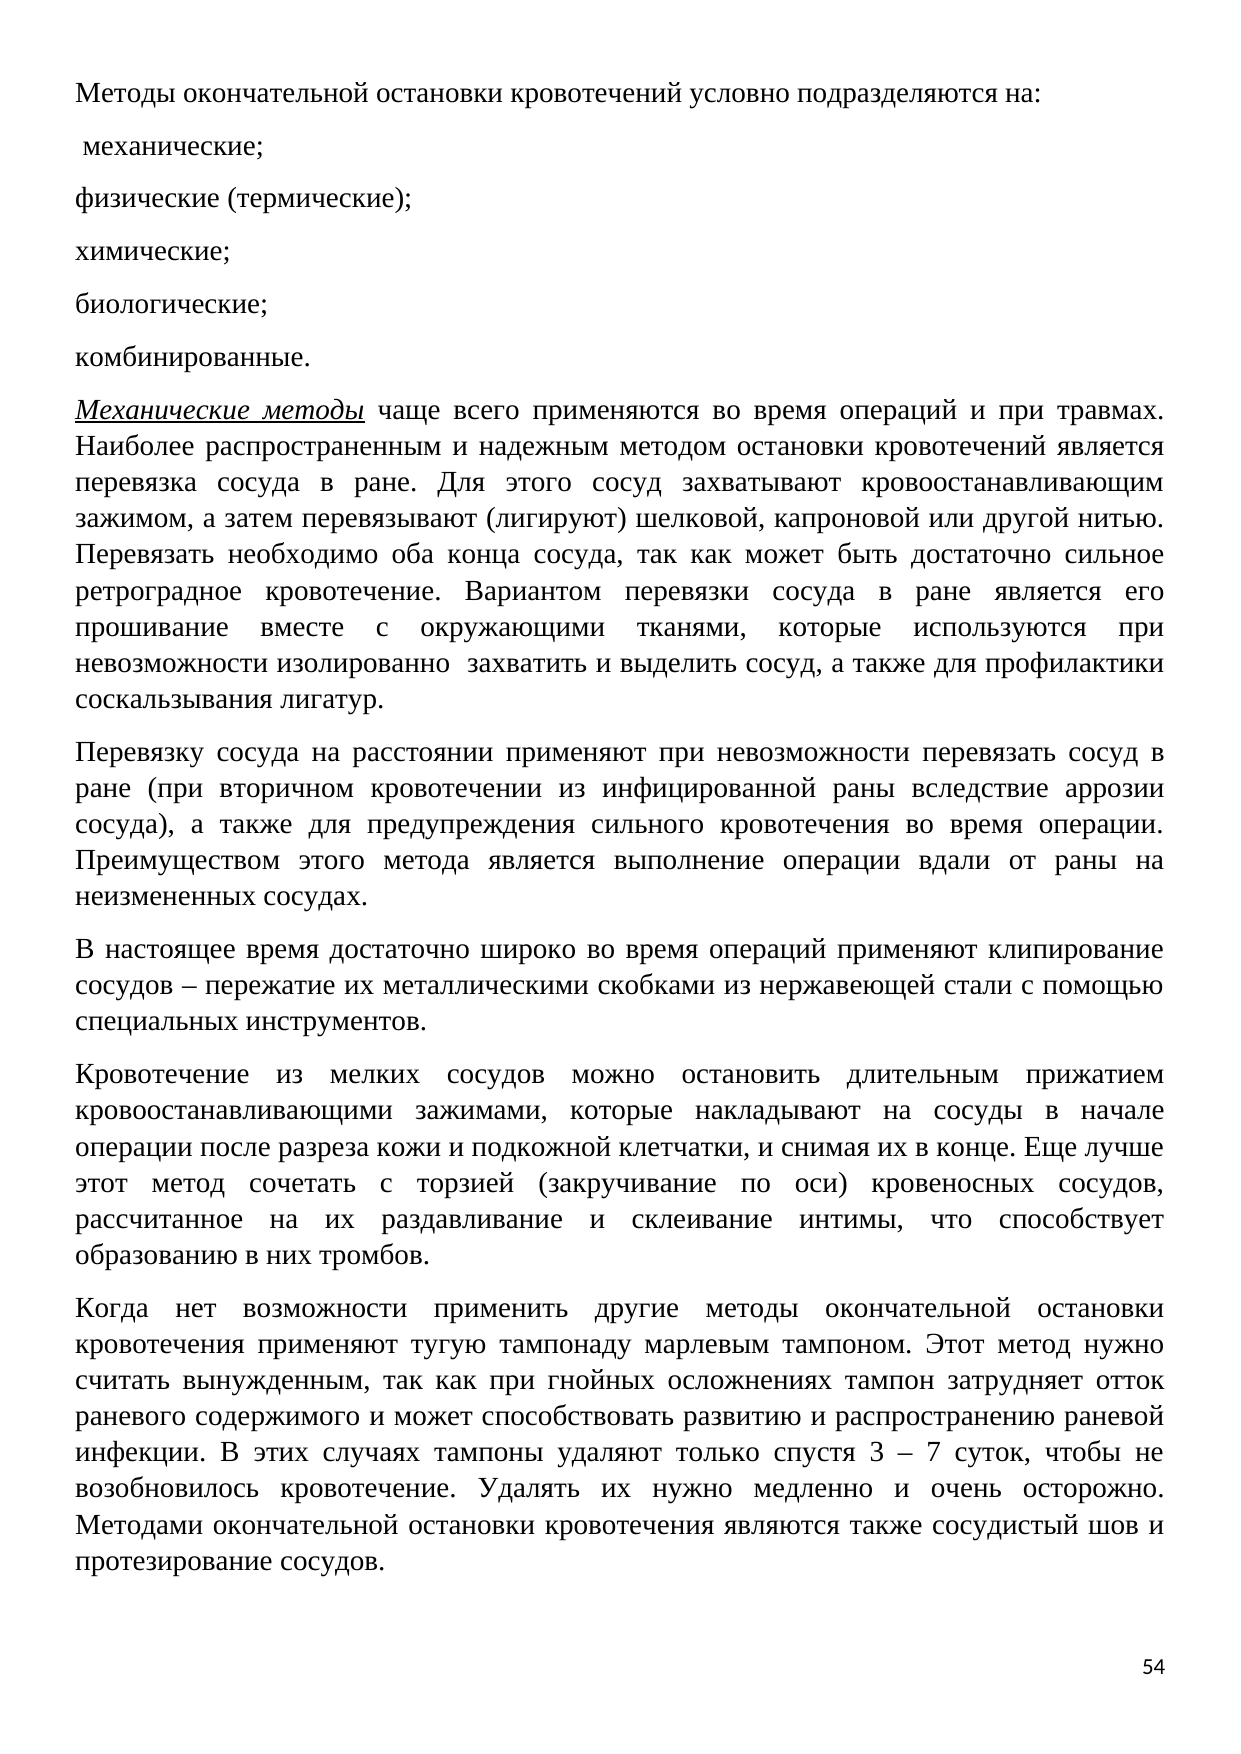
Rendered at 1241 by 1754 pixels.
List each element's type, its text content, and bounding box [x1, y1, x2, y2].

text Механические методы чаще всего применяются во время операций и при травмах. Наиболее распространенным и надежным методом остановки кровотечений является перевязка сосуда в ране. Для этого сосуд захватывают кровоостанавливающим зажимом, а затем перевязывают (лигируют) шелковой, капроновой или другой нитью. Перевязать необходимо оба конца сосуда, так как может быть достаточно сильное ретроградное кровотечение. Вариантом перевязки сосуда в ране является его прошивание вместе с окружающими тканями, которые используются при невозможности изолированно захватить и выделить сосуд, а также для профилактики соскальзывания лигатур. [75, 392, 1165, 714]
text Перевязку сосуда на расстоянии применяют при невозможности перевязать сосуд в ране (при вторичном кровотечении из инфицированной раны вследствие аррозии сосуда), а также для предупреждения сильного кровотечения во время операции. Преимуществом этого метода является выполнение операции вдали от раны на неизмененных сосудах. [75, 734, 1165, 912]
text Когда нет возможности применить другие методы окончательной остановки кровотечения применяют тугую тампонаду марлевым тампоном. Этот метод нужно считать вынужденным, так как при гнойных осложнениях тампон затрудняет отток раневого содержимого и может способствовать развитию и распространению раневой инфекции. В этих случаях тампоны удаляют только спустя 3 – 7 суток, чтобы не возобновилось кровотечение. Удалять их нужно медленно и очень осторожно. Методами окончательной остановки кровотечения являются также сосудистый шов и протезирование сосудов. [75, 1290, 1165, 1576]
text физические (термические); [75, 181, 1165, 214]
text комбинированные. [75, 339, 1165, 373]
text механические; [75, 128, 1165, 161]
text химические; [75, 233, 1165, 267]
text Кровотечение из мелких сосудов можно остановить длительным прижатием кровоостанавливающими зажимами, которые накладывают на сосуды в начале операции после разреза кожи и подкожной клетчатки, и снимая их в конце. Еще лучше этот метод сочетать с торзией (закручивание по оси) кровеносных сосудов, рассчитанное на их раздавливание и склеивание интимы, что способствует образованию в них тромбов. [75, 1056, 1165, 1271]
text В настоящее время достаточно широко во время операций применяют клипирование сосудов – пережатие их металлическими скобками из нержавеющей стали с помощью специальных инструментов. [75, 931, 1165, 1037]
text биологические; [75, 286, 1165, 320]
text Методы окончательной остановки кровотечений условно подразделяются на: [75, 75, 1165, 108]
